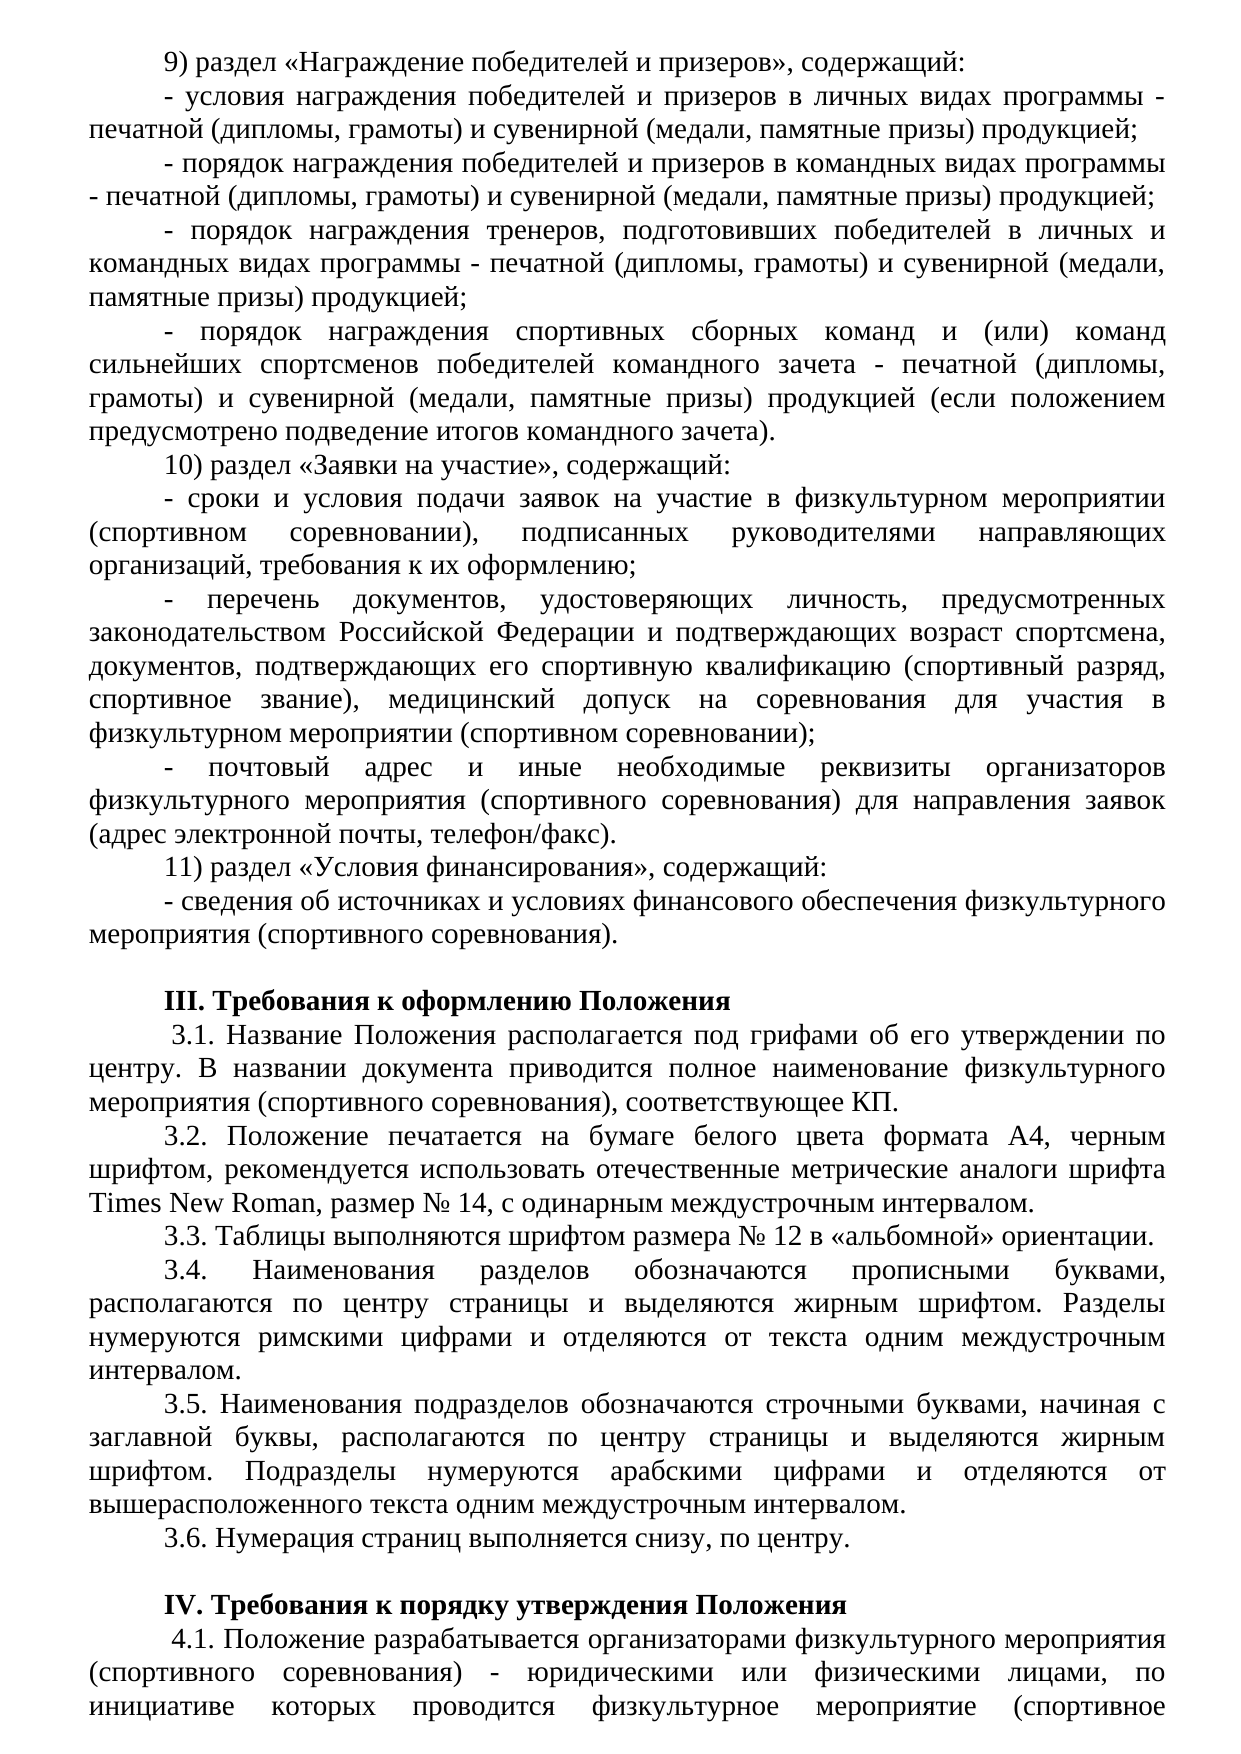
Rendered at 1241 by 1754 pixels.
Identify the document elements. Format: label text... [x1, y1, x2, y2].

text - порядок награждения победителей и призеров в командных видах программы - печатной (дипломы, грамоты) и сувенирной (медали, памятные призы) продукцией; [89, 145, 1167, 212]
text - перечень документов, удостоверяющих личность, предусмотренных законодательством Российской Федерации и подтверждающих возраст спортсмена, документов, подтверждающих его спортивную квалификацию (спортивный разряд, спортивное звание), медицинский допуск на соревнования для участия в физкультурном мероприятии (спортивном соревновании); [89, 581, 1167, 749]
text 3.1. Название Положения располагается под грифами об его утверждении по центру. В названии документа приводится полное наименование физкультурного мероприятия (спортивного соревнования), соответствующее КП. [89, 1017, 1167, 1118]
text - порядок награждения тренеров, подготовивших победителей в личных и командных видах программы - печатной (дипломы, грамоты) и сувенирной (медали, памятные призы) продукцией; [89, 212, 1167, 313]
text 3.3. Таблицы выполняются шрифтом размера № 12 в «альбомной» ориентации. [89, 1218, 1167, 1252]
text - сведения об источниках и условиях финансового обеспечения физкультурного мероприятия (спортивного соревнования). [89, 883, 1167, 950]
text III. Требования к оформлению Положения [89, 983, 1167, 1017]
text 3.6. Нумерация страниц выполняется снизу, по центру. [89, 1520, 1167, 1554]
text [89, 1621, 1167, 1721]
text 11) раздел «Условия финансирования», содержащий: [89, 849, 1167, 883]
text 3.4. Наименования разделов обозначаются прописными буквами, располагаются по центру страницы и выделяются жирным шрифтом. Разделы нумеруются римскими цифрами и отделяются от текста одним междустрочным интервалом. [89, 1252, 1167, 1386]
text 3.2. Положение печатается на бумаге белого цвета формата A4, черным шрифтом, рекомендуется использовать отечественные метрические аналоги шрифта Times New Roman, размер № 14, с одинарным междустрочным интервалом. [89, 1118, 1167, 1218]
text 9) раздел «Награждение победителей и призеров», содержащий: [89, 44, 1167, 78]
text 3.5. Наименования подразделов обозначаются строчными буквами, начиная с заглавной буквы, располагаются по центру страницы и выделяются жирным шрифтом. Подразделы нумеруются арабскими цифрами и отделяются от вышерасположенного текста одним междустрочным интервалом. [89, 1386, 1167, 1520]
text 10) раздел «Заявки на участие», содержащий: [89, 447, 1167, 480]
text - почтовый адрес и иные необходимые реквизиты организаторов физкультурного мероприятия (спортивного соревнования) для направления заявок (адрес электронной почты, телефон/факс). [89, 749, 1167, 849]
text - условия награждения победителей и призеров в личных видах программы - печатной (дипломы, грамоты) и сувенирной (медали, памятные призы) продукцией; [89, 78, 1167, 145]
text IV. Требования к порядку утверждения Положения [89, 1587, 1167, 1621]
text - порядок награждения спортивных сборных команд и (или) команд сильнейших спортсменов победителей командного зачета - печатной (дипломы, грамоты) и сувенирной (медали, памятные призы) продукцией (если положением предусмотрено подведение итогов командного зачета). [89, 313, 1167, 447]
text - сроки и условия подачи заявок на участие в физкультурном мероприятии (спортивном соревновании), подписанных руководителями направляющих организаций, требования к их оформлению; [89, 480, 1167, 581]
